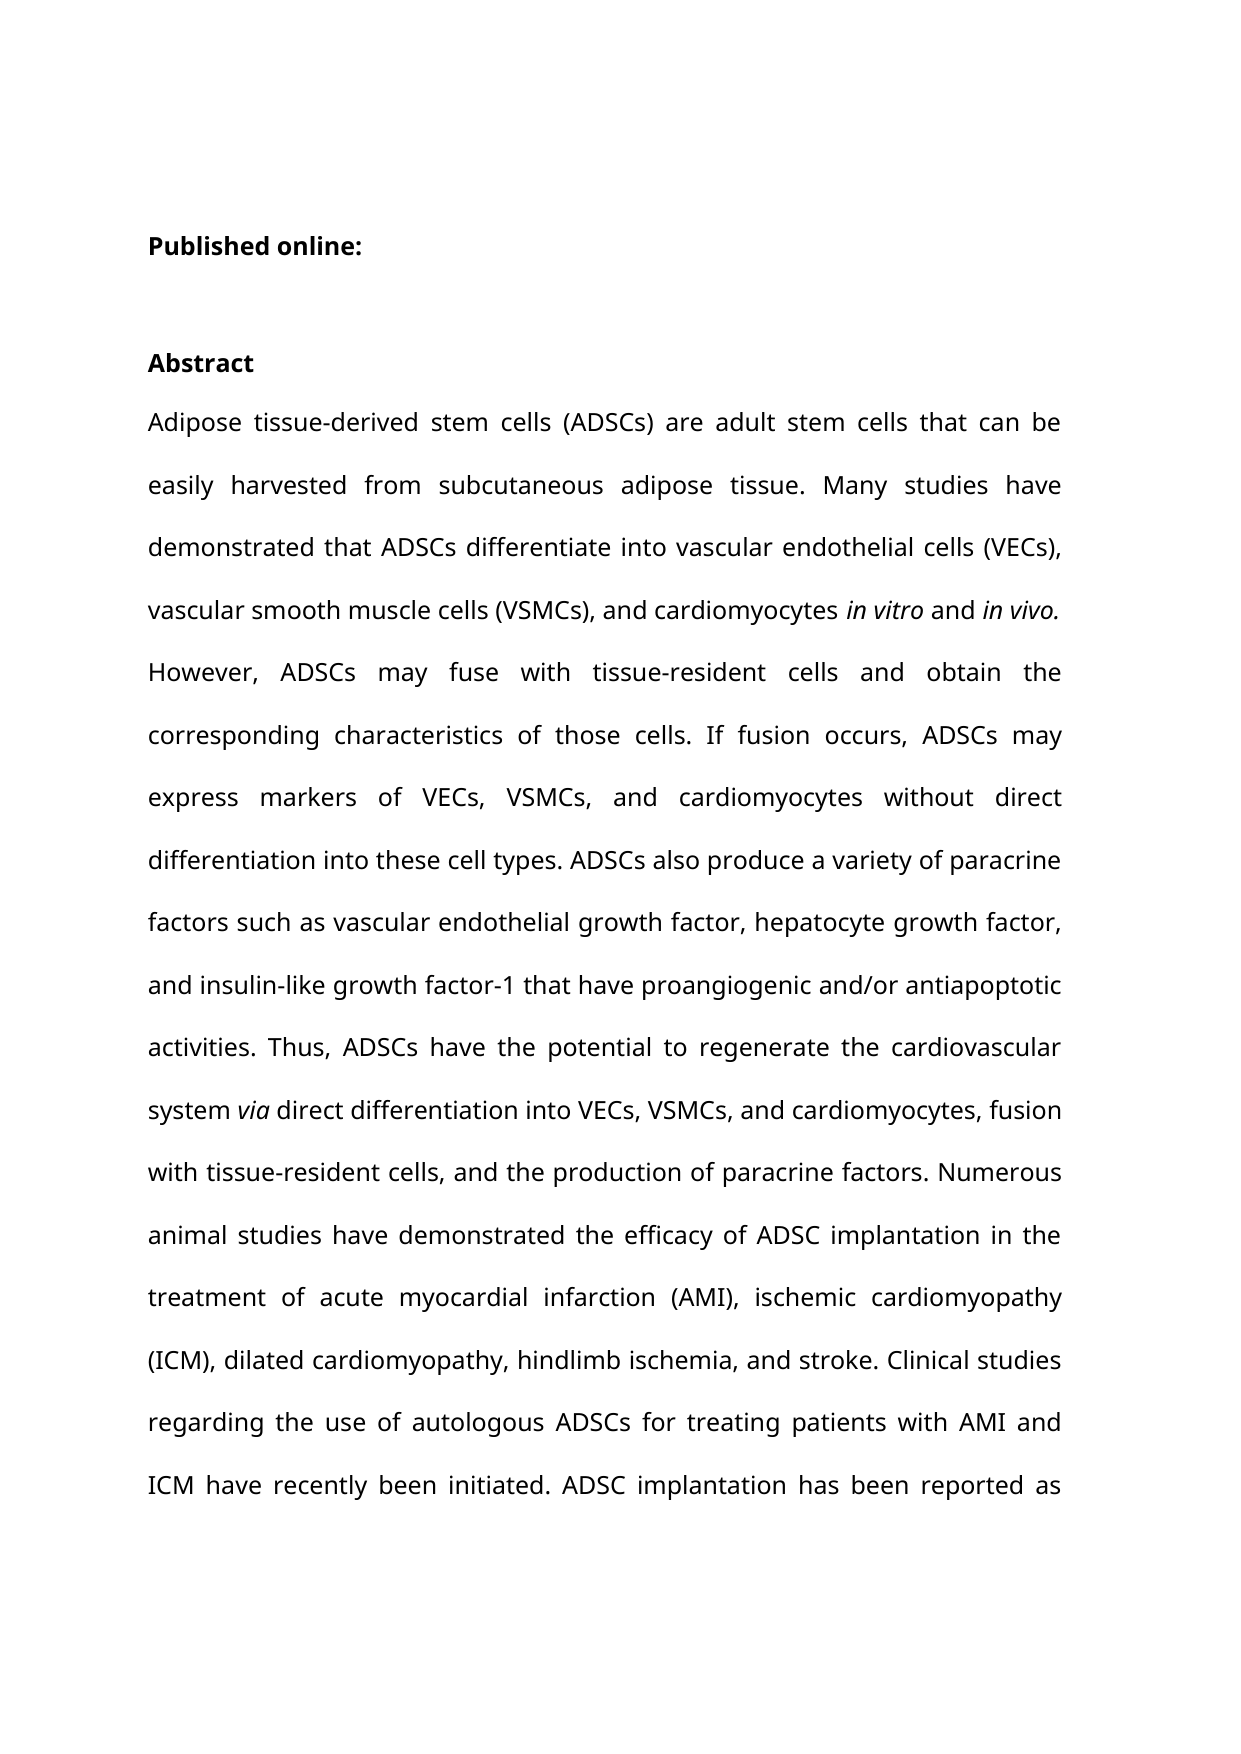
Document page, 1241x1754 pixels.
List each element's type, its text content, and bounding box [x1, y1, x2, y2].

text Published online: [148, 225, 1063, 267]
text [148, 401, 1063, 1505]
text Abstract [148, 342, 1063, 384]
